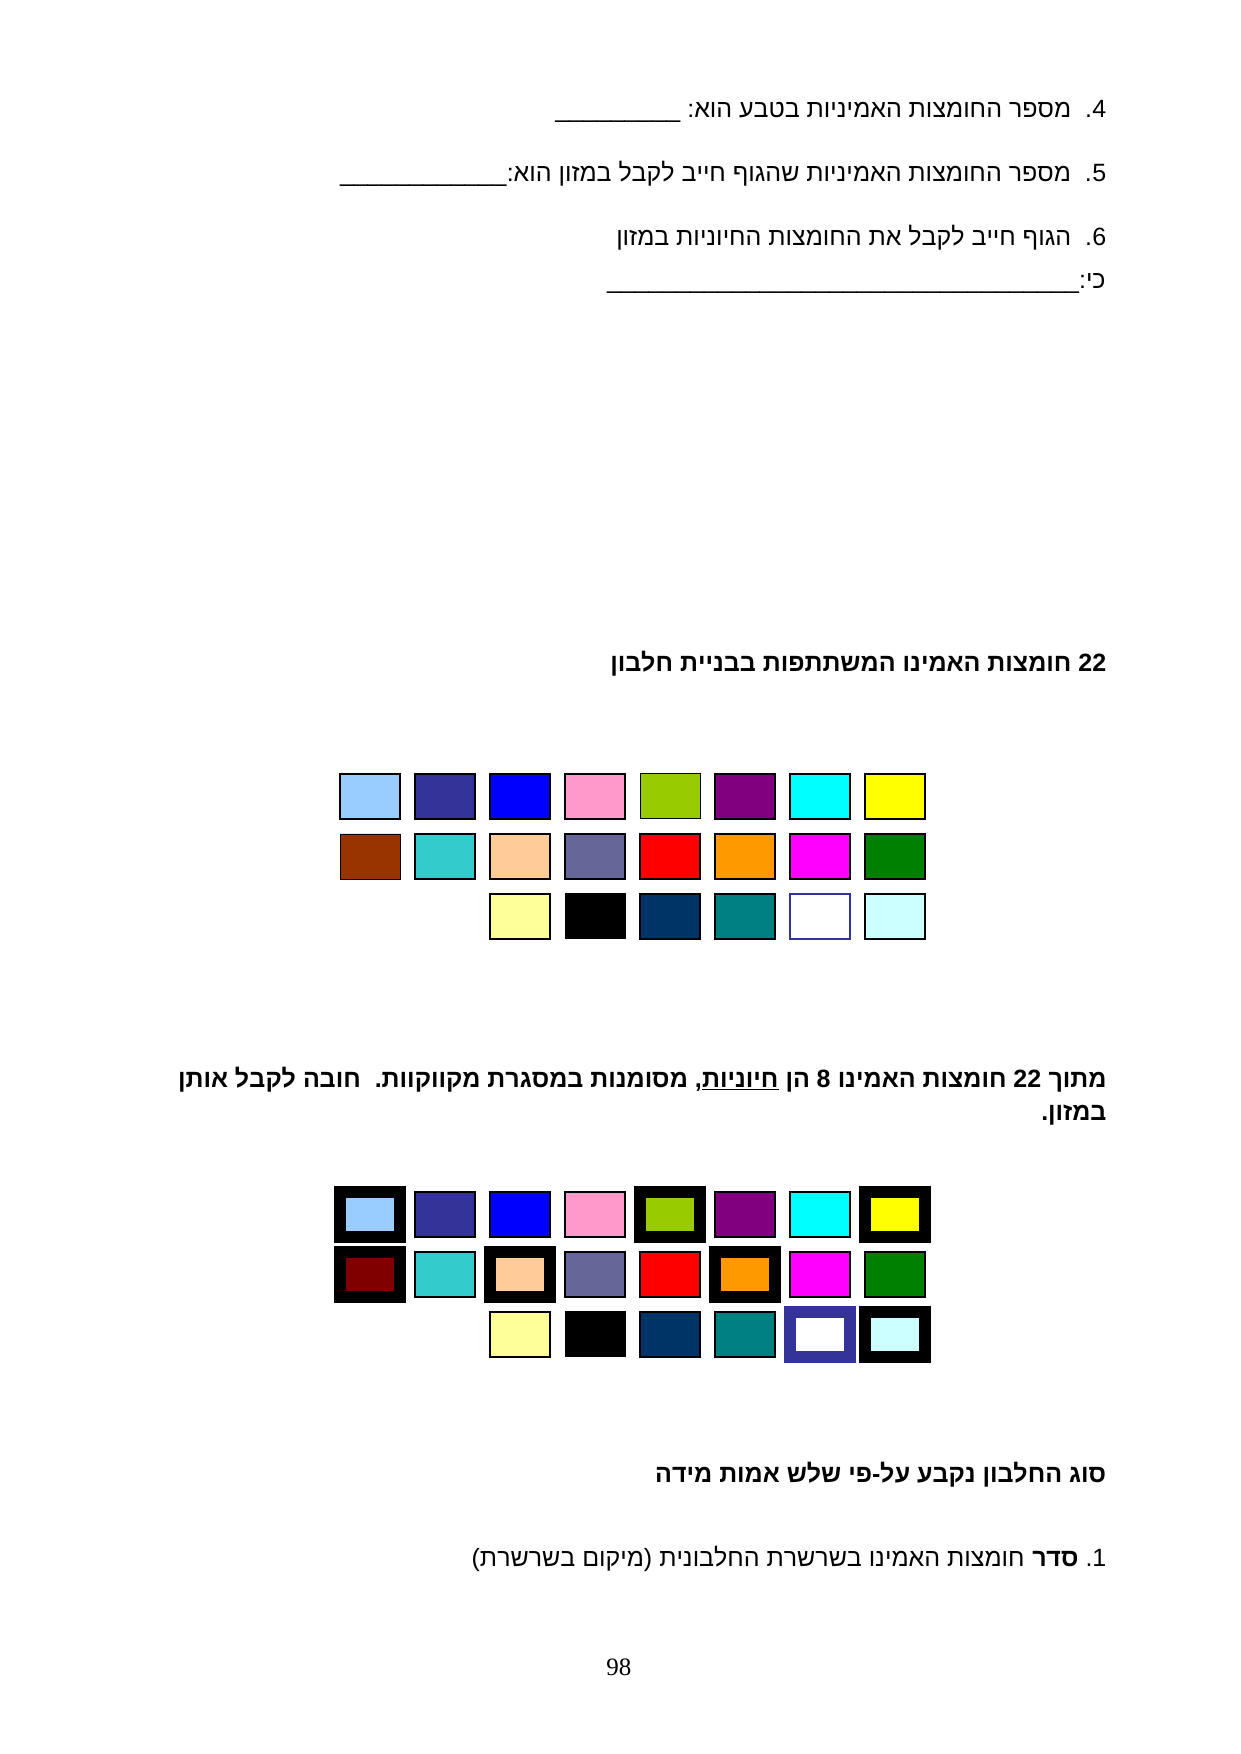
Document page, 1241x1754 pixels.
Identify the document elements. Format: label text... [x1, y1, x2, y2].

subtitle סוג החלבון נקבע על-פי שלש אמות מידה [131, 1459, 1106, 1488]
text 6. הגוף חייב לקבל את החומצות החיוניות במזון כי:__________________________________ [131, 222, 1106, 293]
text מתוך 22 חומצות האמינו 8 הן חיוניות, מסומנות במסגרת מקווקוות. חובה לקבל אותן במזון. [131, 1064, 1106, 1126]
text 4. מספר החומצות האמיניות בטבע הוא: _________ [131, 94, 1106, 122]
subtitle 22 חומצות האמינו המשתתפות בבניית חלבון [131, 648, 1106, 677]
text 1. סדר חומצות האמינו בשרשרת החלבונית (מיקום בשרשרת) [131, 1543, 1106, 1572]
text 5. מספר החומצות האמיניות שהגוף חייב לקבל במזון הוא:____________ [131, 158, 1106, 186]
